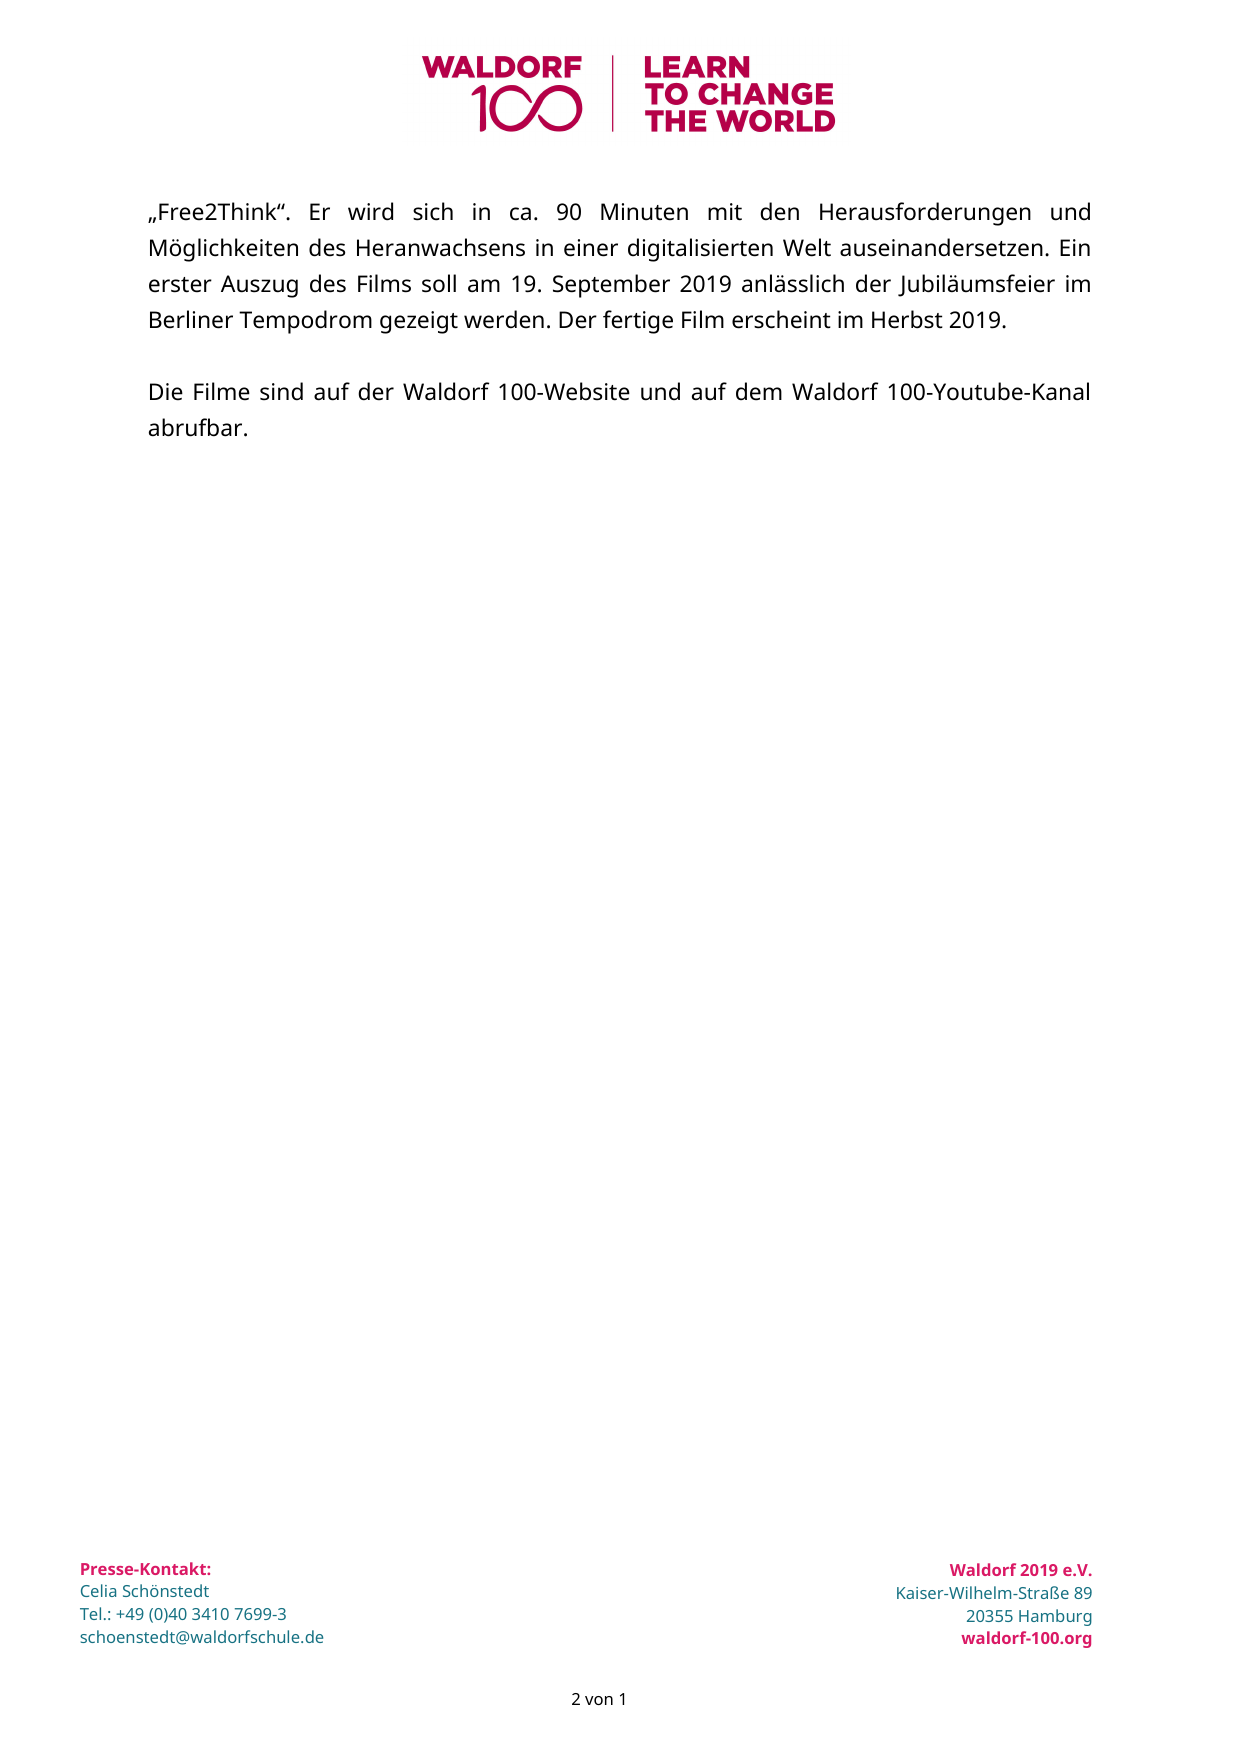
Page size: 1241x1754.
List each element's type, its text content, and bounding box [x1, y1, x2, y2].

picture [401, 37, 851, 146]
text Die Filme sind auf der Waldorf 100-Website und auf dem Waldorf 100-Youtube-Kanal abrufbar. [148, 376, 1093, 443]
